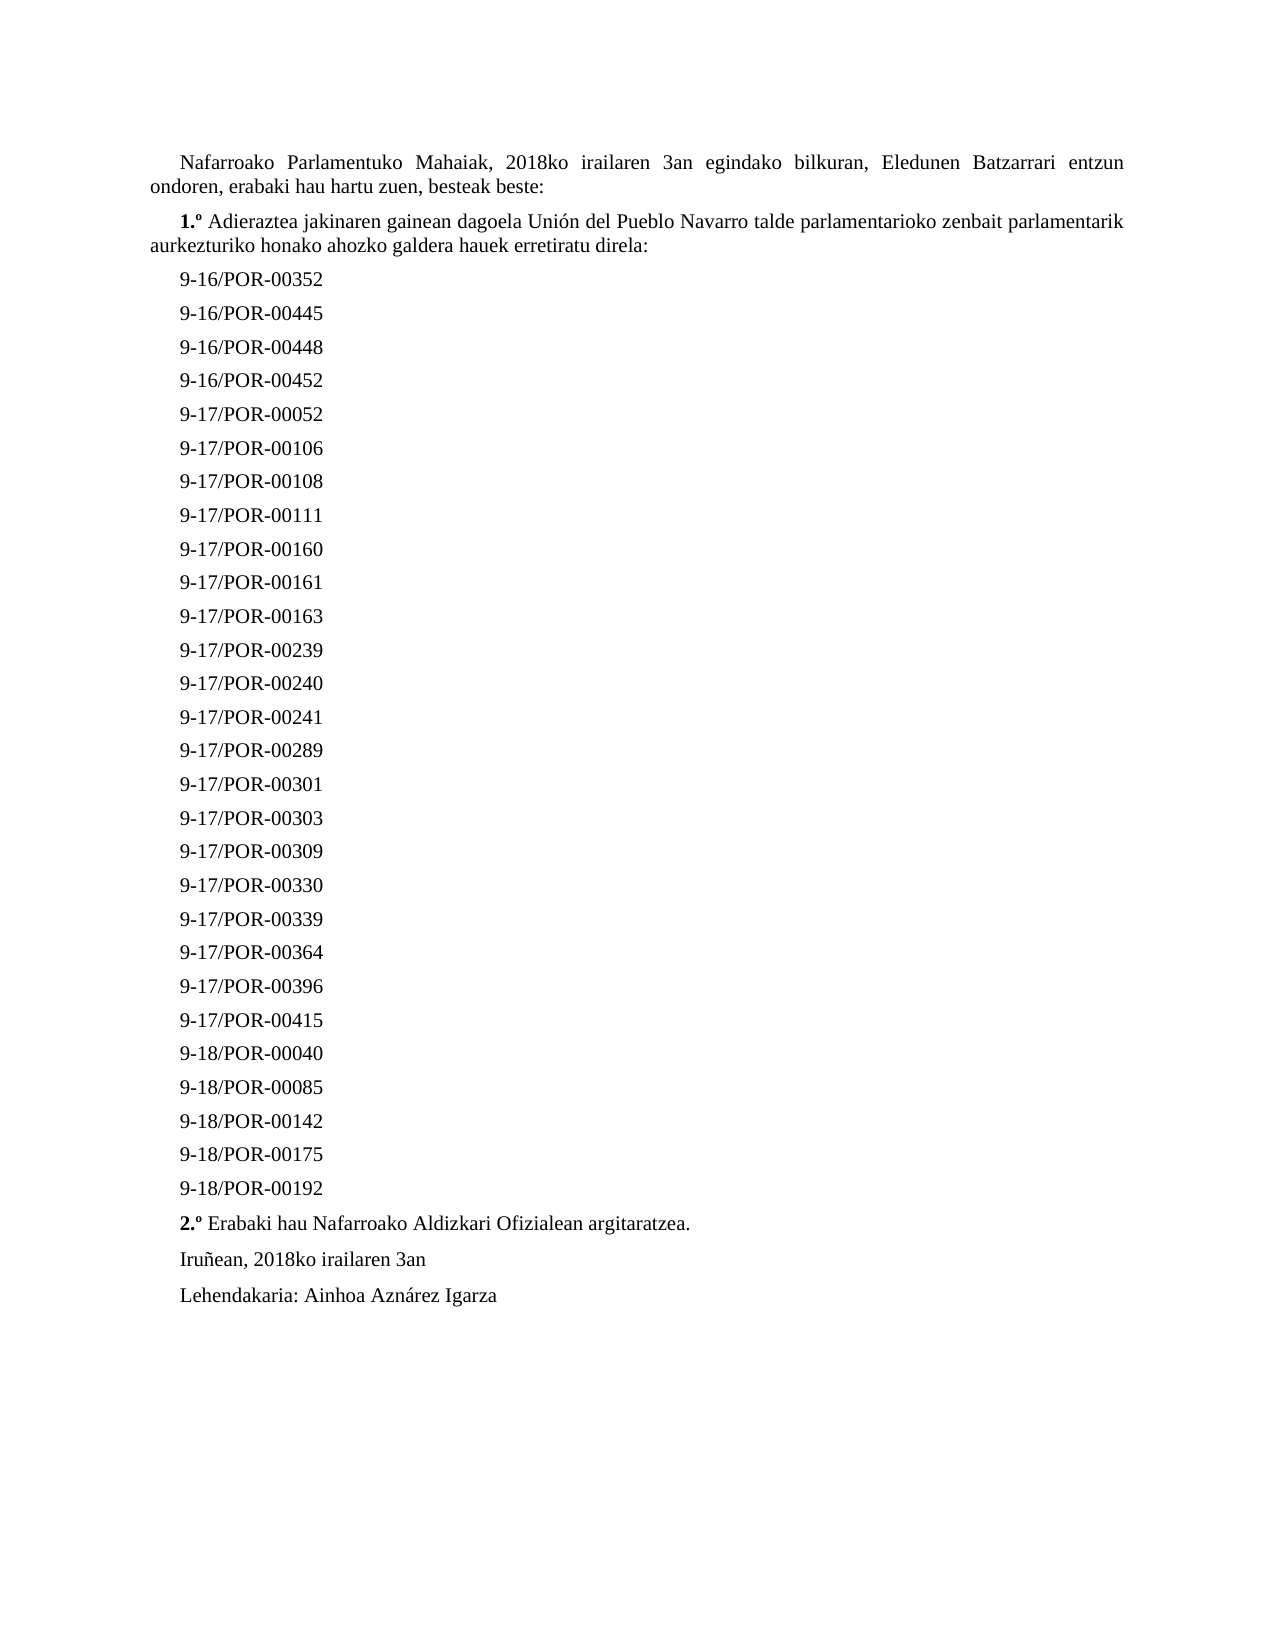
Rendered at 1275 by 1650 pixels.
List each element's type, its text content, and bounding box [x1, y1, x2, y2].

text 9-17/POR-00301 [150, 774, 1125, 796]
text 9-16/POR-00452 [150, 370, 1125, 392]
text 9-17/POR-00052 [150, 404, 1125, 426]
text 9-18/POR-00192 [150, 1178, 1125, 1200]
text 9-17/POR-00111 [150, 505, 1125, 527]
text 9-16/POR-00352 [150, 269, 1125, 291]
text 9-17/POR-00239 [150, 639, 1125, 661]
text 9-17/POR-00339 [150, 909, 1125, 931]
text 9-18/POR-00085 [150, 1077, 1125, 1099]
text 9-17/POR-00241 [150, 707, 1125, 729]
text Nafarroako Parlamentuko Mahaiak, 2018ko irailaren 3an egindako bilkuran, Eledunen Batzarrari entzun ondoren, erabaki hau hartu zuen, besteak beste: [150, 150, 1125, 198]
text 9-17/POR-00330 [150, 875, 1125, 897]
text 9-17/POR-00240 [150, 673, 1125, 695]
text 9-17/POR-00160 [150, 538, 1125, 560]
text Lehendakaria: Ainhoa Aznárez Igarza [150, 1283, 1125, 1307]
text 9-17/POR-00303 [150, 808, 1125, 829]
text 9-18/POR-00142 [150, 1111, 1125, 1132]
text 9-17/POR-00106 [150, 438, 1125, 459]
text 9-17/POR-00163 [150, 606, 1125, 628]
text 1.º Adieraztea jakinaren gainean dagoela Unión del Pueblo Navarro talde parlamentarioko zenbait parlamentarik aurkezturiko honako ahozko galdera hauek erretiratu direla: [150, 210, 1125, 258]
text Iruñean, 2018ko irailaren 3an [150, 1247, 1125, 1271]
text 9-17/POR-00289 [150, 740, 1125, 762]
text 9-17/POR-00108 [150, 471, 1125, 493]
text 9-17/POR-00396 [150, 976, 1125, 998]
text 9-16/POR-00448 [150, 337, 1125, 358]
text 9-17/POR-00364 [150, 942, 1125, 964]
text 9-18/POR-00040 [150, 1043, 1125, 1065]
text 9-17/POR-00161 [150, 572, 1125, 594]
text 9-18/POR-00175 [150, 1144, 1125, 1166]
text 9-17/POR-00415 [150, 1009, 1125, 1031]
text 9-16/POR-00445 [150, 303, 1125, 325]
text 9-17/POR-00309 [150, 841, 1125, 863]
text 2.º Erabaki hau Nafarroako Aldizkari Ofizialean argitaratzea. [150, 1211, 1125, 1235]
